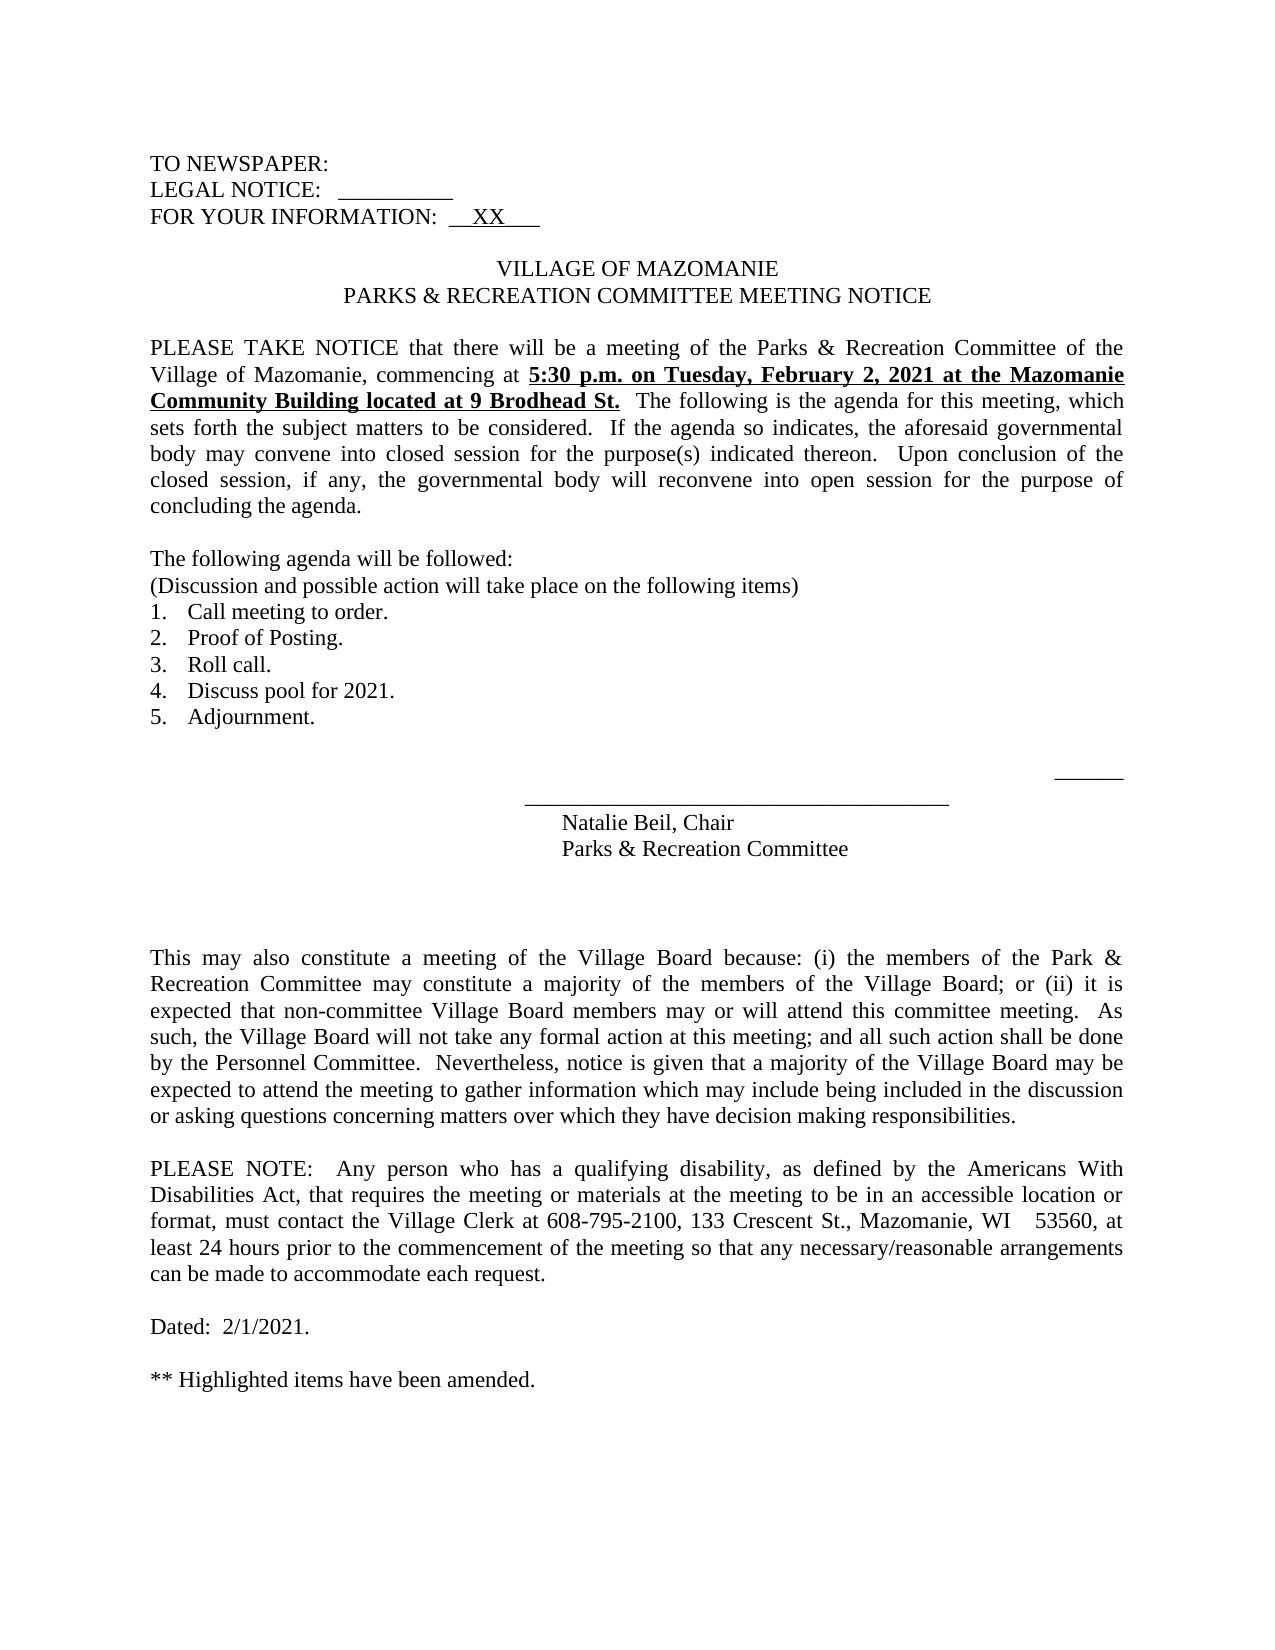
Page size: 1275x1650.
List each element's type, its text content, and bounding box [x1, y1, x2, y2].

text PARKS & RECREATION COMMITTEE MEETING NOTICE [150, 282, 1125, 308]
text VILLAGE OF MAZOMANIE [150, 255, 1125, 282]
text FOR YOUR INFORMATION: __XX___ [150, 203, 1125, 229]
list Proof of Posting. [150, 624, 1125, 651]
text Dated: 2/1/2021. [150, 1313, 1125, 1339]
text The following agenda will be followed: [150, 545, 1125, 572]
text TO NEWSPAPER: [150, 150, 1125, 176]
list Roll call. [150, 651, 1125, 677]
text Parks & Recreation Committee [150, 835, 1125, 862]
list Call meeting to order. [150, 598, 1125, 624]
text LEGAL NOTICE: __________ [150, 176, 1125, 203]
text Natalie Beil, Chair [150, 809, 1125, 835]
text (Discussion and possible action will take place on the following items) [150, 572, 1125, 598]
text This may also constitute a meeting of the Village Board because: (i) the members of the Park & Recreation Committee may constitute a majority of the members of the Village Board; or (ii) it is expected that non-committee Village Board members may or will attend this committee meeting. As such, the Village Board will not take any formal action at this meeting; and all such action shall be done by the Personnel Committee. Nevertheless, notice is given that a majority of the Village Board may be expected to attend the meeting to gather information which may include being included in the discussion or asking questions concerning matters over which they have decision making responsibilities. [150, 944, 1125, 1128]
text PLEASE NOTE: Any person who has a qualifying disability, as defined by the Americans With Disabilities Act, that requires the meeting or materials at the meeting to be in an accessible location or format, must contact the Village Clerk at 608-795-2100, 133 Crescent St., Mazomanie, WI 53560, at least 24 hours prior to the commencement of the meeting so that any necessary/reasonable arrangements can be made to accommodate each request. [150, 1155, 1125, 1287]
text ___________________________________________ [525, 756, 1125, 809]
list Adjournment. [150, 703, 1125, 730]
text PLEASE TAKE NOTICE that there will be a meeting of the Parks & Recreation Committee of the Village of Mazomanie, commencing at 5:30 p.m. on Tuesday, February 2, 2021 at the Mazomanie Community Building located at 9 Brodhead St. The following is the agenda for this meeting, which sets forth the subject matters to be considered. If the agenda so indicates, the aforesaid governmental body may convene into closed session for the purpose(s) indicated thereon. Upon conclusion of the closed session, if any, the governmental body will reconvene into open session for the purpose of concluding the agenda. [150, 334, 1125, 519]
text ** Highlighted items have been amended. [150, 1366, 1125, 1392]
list Discuss pool for 2021. [150, 677, 1125, 703]
